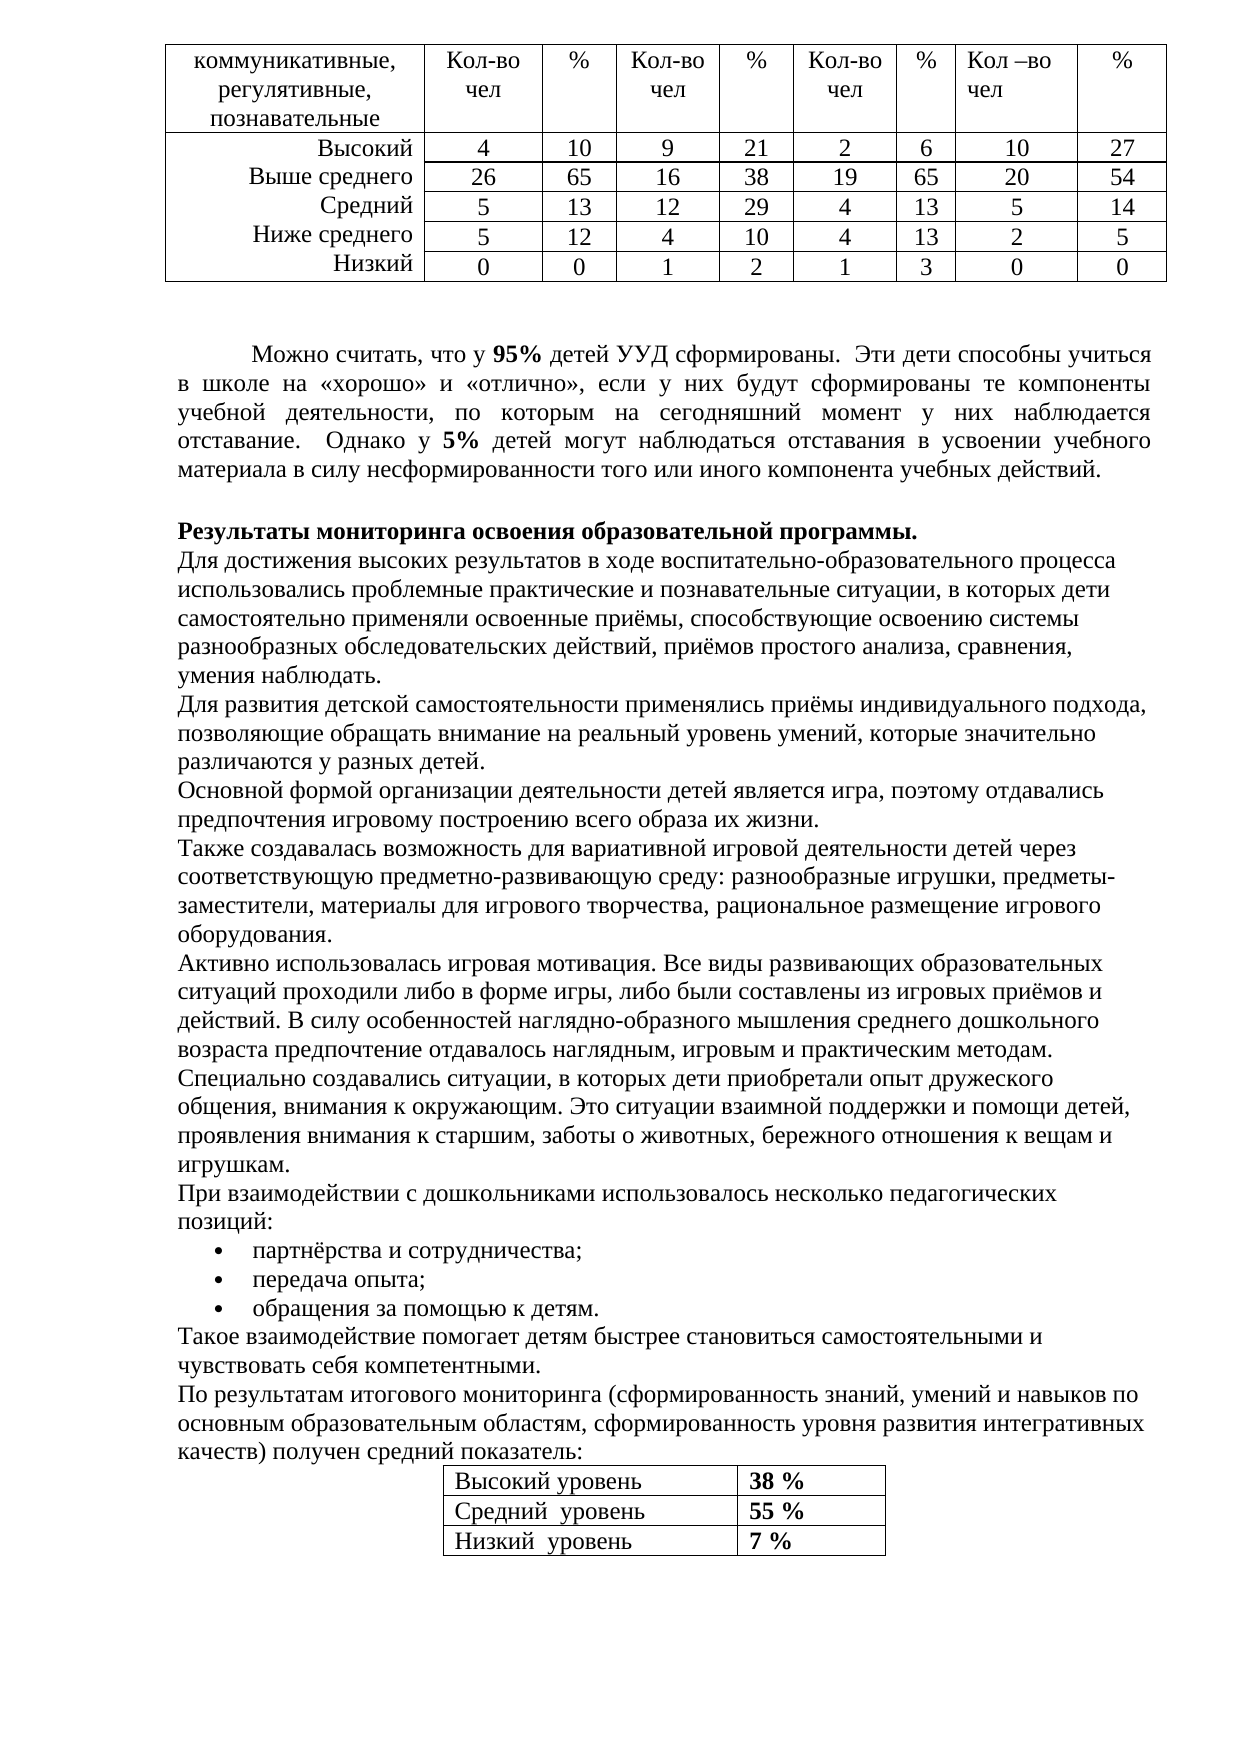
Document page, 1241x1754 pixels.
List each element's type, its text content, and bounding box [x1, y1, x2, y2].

table_cell % [897, 45, 955, 132]
table_cell 54 [1078, 163, 1166, 191]
table_header Высокий уровень [444, 1466, 737, 1495]
table_cell 2 [956, 222, 1077, 251]
list партнёрства и сотрудничества; [215, 1235, 1152, 1264]
table_cell Средний уровень [444, 1496, 737, 1525]
table_cell 12 [543, 222, 616, 251]
list обращения за помощью к детям. [215, 1293, 1152, 1321]
table_cell 0 [543, 252, 616, 281]
table_cell 10 [543, 133, 616, 161]
table_cell 2 [794, 133, 896, 161]
table_cell 4 [794, 222, 896, 251]
text Также создавалась возможность для вариативной игровой деятельности детей через соответствующую предметно-развивающую среду: разнообразные игрушки, предметы-заместители, материалы для игрового творчества, рациональное размещение игрового оборудования. [177, 833, 1152, 948]
table_cell 38 [720, 163, 793, 191]
table_cell 6 [897, 133, 955, 161]
table_cell 13 [897, 192, 955, 221]
table_cell 0 [425, 252, 542, 281]
table_cell 2 [720, 252, 793, 281]
table_cell % [1078, 45, 1166, 132]
table_cell 12 [617, 192, 719, 221]
text По результатам итогового мониторинга (сформированность знаний, умений и навыков по основным образовательным областям, сформированность уровня развития интегративных качеств) получен средний показатель: [177, 1379, 1152, 1465]
table_cell Высокий Выше среднего Средний Ниже среднего Низкий [166, 133, 424, 281]
text Такое взаимодействие помогает детям быстрее становиться самостоятельными и чувствовать себя компетентными. [177, 1321, 1152, 1379]
table_cell 29 [720, 192, 793, 221]
table_cell 5 [425, 222, 542, 251]
table_header 38 % [738, 1466, 885, 1495]
table_cell 65 [897, 163, 955, 191]
list передача опыта; [215, 1264, 1152, 1293]
table_cell 13 [543, 192, 616, 221]
table_cell 5 [956, 192, 1077, 221]
table_cell 1 [617, 252, 719, 281]
text Результаты мониторинга освоения образовательной программы. [177, 516, 1152, 545]
table_cell 4 [425, 133, 542, 161]
table_cell % [720, 45, 793, 132]
table_cell 5 [425, 192, 542, 221]
text При взаимодействии с дошкольниками использовалось несколько педагогических позиций: [177, 1178, 1152, 1235]
table_cell Кол-во чел [617, 45, 719, 132]
table_cell 20 [956, 163, 1077, 191]
table_cell 14 [1078, 192, 1166, 221]
table_cell 65 [543, 163, 616, 191]
table_cell 3 [897, 252, 955, 281]
table_cell 10 [720, 222, 793, 251]
table_cell 1 [794, 252, 896, 281]
text Для развития детской самостоятельности применялись приёмы индивидуального подхода, позволяющие обращать внимание на реальный уровень умений, которые значительно различаются у разных детей. [177, 689, 1152, 775]
table_cell Кол-во чел [794, 45, 896, 132]
table_cell 9 [617, 133, 719, 161]
table_cell % [543, 45, 616, 132]
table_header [166, 45, 424, 132]
table_cell 0 [1078, 252, 1166, 281]
text Основной формой организации деятельности детей является игра, поэтому отдавались предпочтения игровому построению всего образа их жизни. [177, 775, 1152, 833]
table_cell 26 [425, 163, 542, 191]
table_cell 0 [956, 252, 1077, 281]
table_cell 13 [897, 222, 955, 251]
table_cell 19 [794, 163, 896, 191]
text Для достижения высоких результатов в ходе воспитательно-образовательного процесса использовались проблемные практические и познавательные ситуации, в которых дети самостоятельно применяли освоенные приёмы, способствующие освоению системы разнообразных обследовательских действий, приёмов простого анализа, сравнения, умения наблюдать. [177, 545, 1152, 689]
table_cell Кол –во чел [956, 45, 1077, 132]
table_cell 7 % [738, 1526, 885, 1554]
table_cell 10 [956, 133, 1077, 161]
text Можно считать, что у 95% детей УУД сформированы. Эти дети способны учиться в школе на «хорошо» и «отлично», если у них будут сформированы те компоненты учебной деятельности, по которым на сегодняшний момент у них наблюдается отставание. Однако у 5% детей могут наблюдаться отставания в усвоении учебного материала в силу несформированности того или иного компонента учебных действий. [177, 339, 1152, 483]
table_cell Низкий уровень [444, 1526, 737, 1554]
table_cell 5 [1078, 222, 1166, 251]
table_cell 55 % [738, 1496, 885, 1525]
table_cell 16 [617, 163, 719, 191]
text Активно использовалась игровая мотивация. Все виды развивающих образовательных ситуаций проходили либо в форме игры, либо были составлены из игровых приёмов и действий. В силу особенностей наглядно-образного мышления среднего дошкольного возраста предпочтение отдавалось наглядным, игровым и практическим методам. Специально создавались ситуации, в которых дети приобретали опыт дружеского общения, внимания к окружающим. Это ситуации взаимной поддержки и помощи детей, проявления внимания к старшим, заботы о животных, бережного отношения к вещам и игрушкам. [177, 948, 1152, 1178]
table_cell 27 [1078, 133, 1166, 161]
table_cell Кол-во чел [425, 45, 542, 132]
table_cell 4 [617, 222, 719, 251]
table_cell 21 [720, 133, 793, 161]
table_cell 4 [794, 192, 896, 221]
